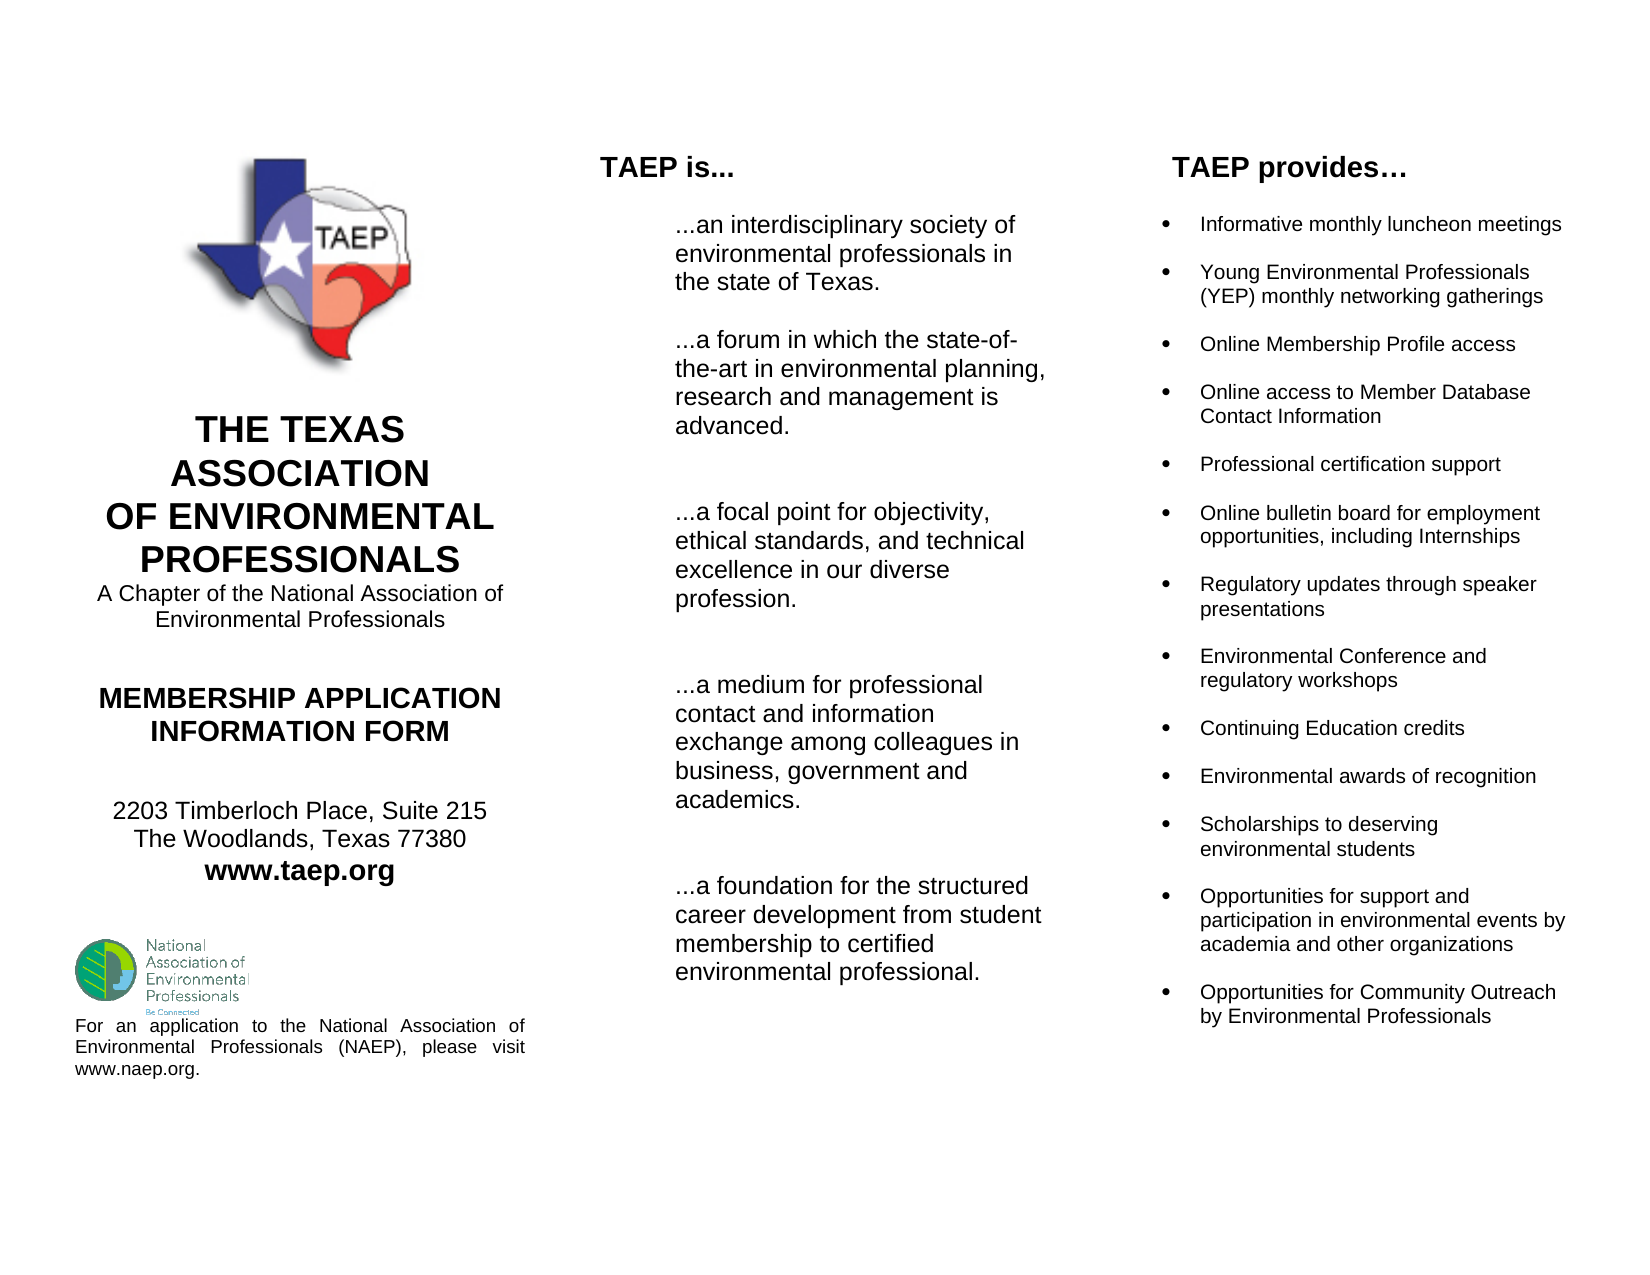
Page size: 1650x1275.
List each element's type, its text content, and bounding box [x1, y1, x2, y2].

list Professional certification support [1162, 452, 1575, 476]
picture [75, 939, 249, 1015]
list Regulatory updates through speaker presentations [1162, 572, 1575, 620]
text ...a medium for professional contact and information exchange among colleagues in business, government and academics. [675, 670, 1050, 814]
text ...a focal point for objectivity, ethical standards, and technical excellence in our diverse profession. [675, 497, 1050, 612]
text TAEP is... [600, 150, 1050, 183]
text MEMBERSHIP APPLICATION [75, 681, 525, 714]
list Young Environmental Professionals (YEP) monthly networking gatherings [1162, 260, 1575, 308]
text INFORMATION FORM [75, 714, 525, 748]
text TAEP provides… [1172, 150, 1575, 183]
list Online access to Member Database Contact Information [1162, 380, 1575, 428]
text ...a forum in which the state-of-the-art in environmental planning, research and management is advanced. [675, 325, 1050, 440]
picture [175, 150, 426, 382]
text ...a foundation for the structured career development from student membership to certified environmental professional. [675, 871, 1050, 986]
text 2203 Timberloch Place, Suite 215 The Woodlands, Texas 77380 www.taep.org [75, 796, 525, 887]
list Environmental awards of recognition [1162, 764, 1575, 788]
list Online Membership Profile access [1162, 332, 1575, 356]
list Online bulletin board for employment opportunities, including Internships [1162, 500, 1575, 548]
text For an application to the National Association of Environmental Professionals (NAEP), please visit www.naep.org. [75, 1015, 525, 1125]
text ...an interdisciplinary society of environmental professionals in the state of Texas. [675, 210, 1050, 296]
list Informative monthly luncheon meetings [1162, 212, 1575, 236]
text THE TEXAS ASSOCIATION [75, 408, 525, 494]
text A Chapter of the National Association of Environmental Professionals [75, 580, 525, 633]
list Scholarships to deserving environmental students [1162, 812, 1575, 860]
list Opportunities for support and participation in environmental events by academia and other organizations [1162, 884, 1575, 956]
list Environmental Conference and regulatory workshops [1162, 644, 1575, 692]
text OF ENVIRONMENTAL [75, 494, 525, 537]
text PROFESSIONALS [75, 537, 525, 580]
list Continuing Education credits [1162, 716, 1575, 740]
list Opportunities for Community Outreach by Environmental Professionals [1162, 980, 1575, 1028]
